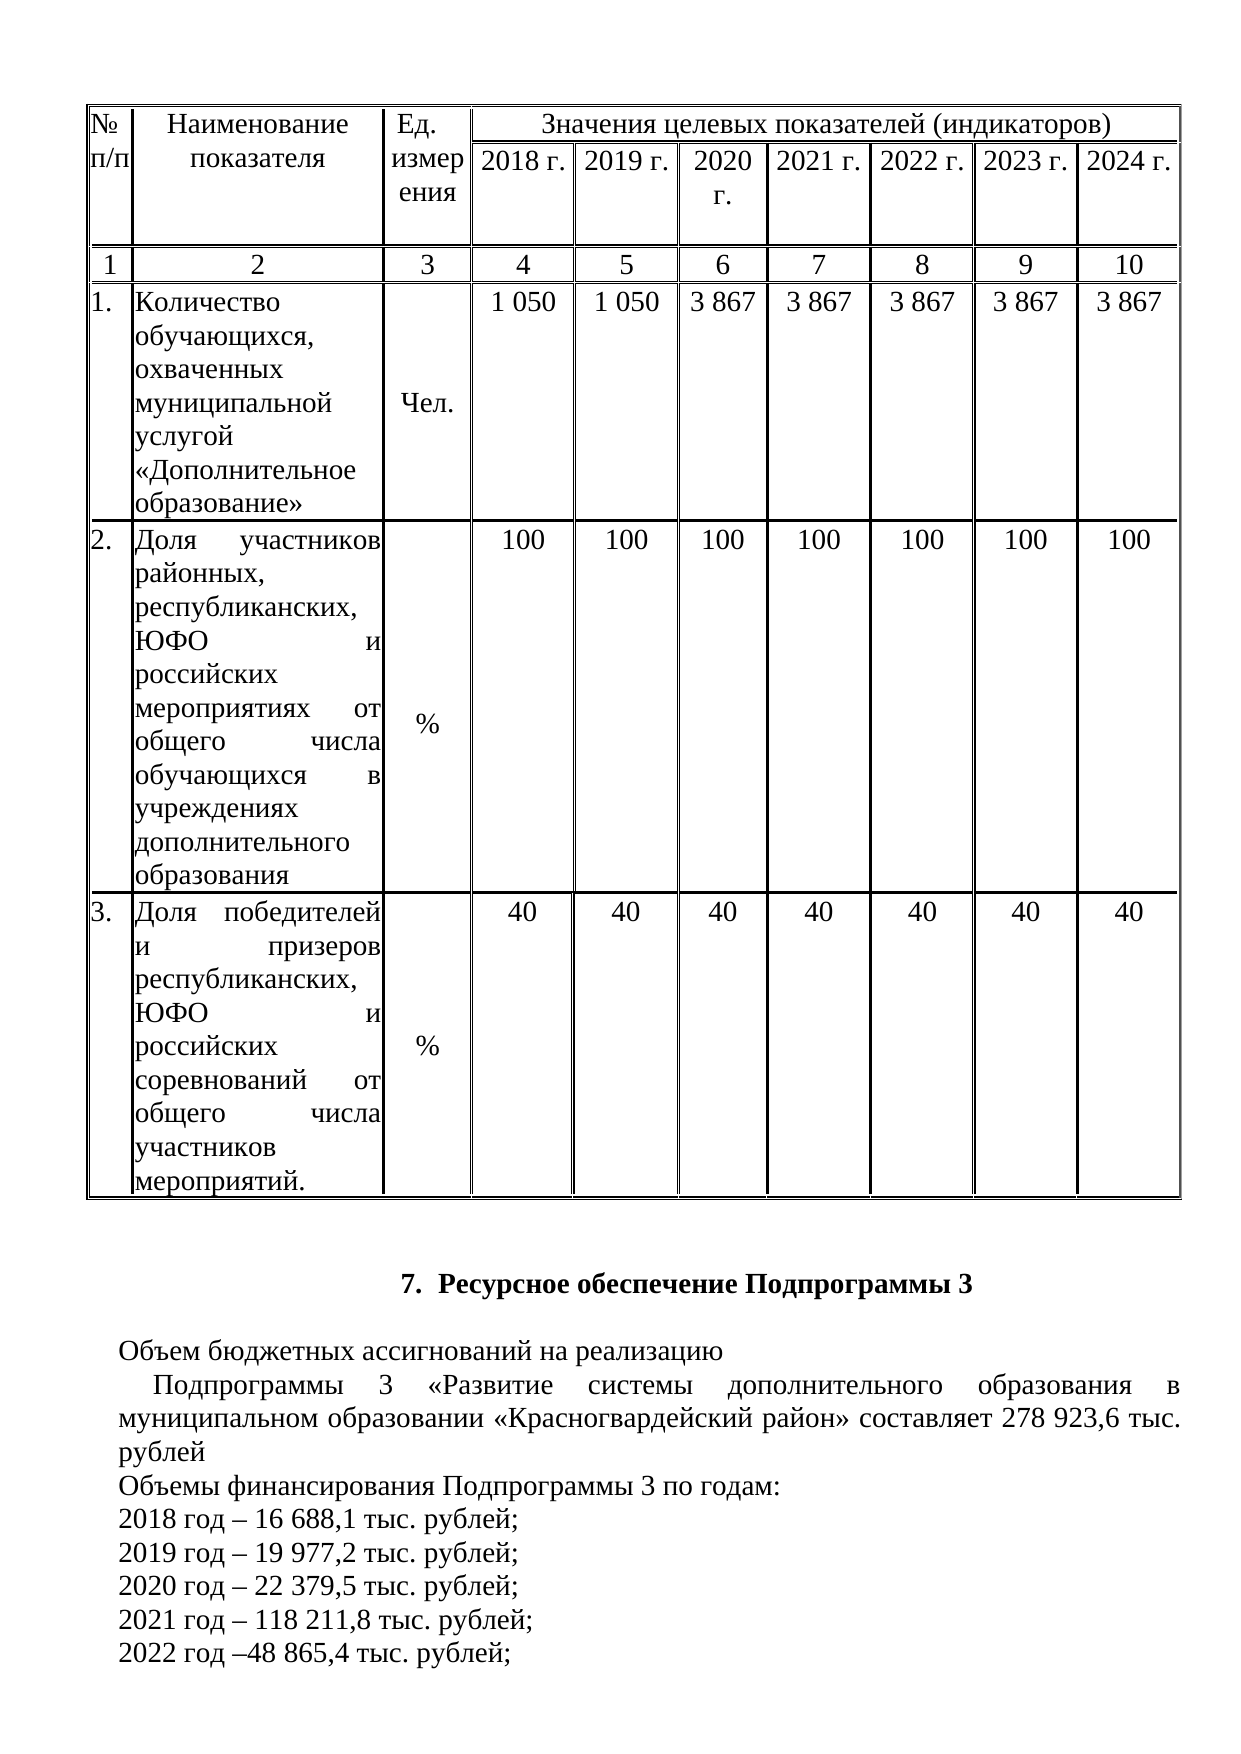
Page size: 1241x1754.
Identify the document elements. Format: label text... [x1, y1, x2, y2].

table_cell 4 [473, 248, 573, 281]
table_cell 10 [1079, 244, 1180, 281]
table_cell 1 [90, 244, 131, 281]
table_cell 40 [870, 891, 974, 1196]
table_cell 8 [872, 248, 972, 281]
table_cell 2020 г. [680, 144, 766, 244]
text Подпрограммы 3 «Развитие системы дополнительного образования в муниципальном образовании «Красногвардейский район» составляет 278 923,6 тыс. рублей [118, 1367, 1181, 1468]
table_cell 40 [573, 894, 678, 1196]
table_cell Количество обучающихся, охваченных муниципальной услугой «Дополнительное образование» [134, 284, 382, 519]
table_cell 100 [576, 522, 677, 891]
table_cell 2021 г. [769, 144, 869, 244]
table_cell 1. [88, 281, 132, 519]
table_cell 2024 г. [1079, 140, 1180, 244]
text 2018 год – 16 688,1 тыс. рублей; [118, 1501, 1181, 1535]
table_cell 2022 г. [872, 144, 972, 244]
table_cell 3 867 [1077, 281, 1181, 519]
table_cell % [383, 894, 472, 1196]
table_cell 100 [473, 522, 573, 891]
table_cell 2023 г. [976, 144, 1076, 244]
table_header Наименование показателя [132, 107, 383, 244]
table_cell 100 [680, 522, 766, 891]
table_cell 7 [769, 248, 869, 281]
table_cell 40 [472, 893, 573, 1196]
table_cell % [385, 522, 470, 891]
table_cell 3 867 [976, 284, 1076, 519]
table_header № п/п [90, 107, 132, 244]
table_cell 2018 г. [473, 144, 573, 244]
table_cell 100 [976, 522, 1076, 891]
table_cell 100 [872, 522, 972, 891]
table_cell 2019 г. [576, 144, 677, 244]
table_cell 2. [90, 519, 131, 891]
table_header Ед. измерения [383, 107, 472, 244]
text Объем бюджетных ассигнований на реализацию [118, 1333, 1181, 1367]
table_cell 100 [769, 522, 869, 891]
table_cell Доля победителей и призеров республиканских, ЮФО и российских соревнований от общего числа участников мероприятий. [132, 894, 383, 1196]
table_cell 2 [134, 248, 382, 281]
table_cell 6 [680, 248, 766, 281]
table_cell Доля участников районных, республиканских, ЮФО и российских мероприятиях от общего числа обучающихся в учреждениях дополнительного образования [134, 522, 382, 891]
table_cell 40 [767, 894, 870, 1196]
text 2021 год – 118 211,8 тыс. рублей; [118, 1602, 1181, 1635]
table_cell 3 867 [872, 284, 972, 519]
table_cell Чел. [385, 284, 470, 519]
text Объемы финансирования Подпрограммы 3 по годам: [118, 1468, 1181, 1501]
table_cell 3 867 [769, 284, 869, 519]
table_cell 3 867 [680, 284, 766, 519]
text 2020 год – 22 379,5 тыс. рублей; [118, 1568, 1181, 1602]
table_cell 1 050 [576, 284, 677, 519]
text 2019 год – 19 977,2 тыс. рублей; [118, 1535, 1181, 1568]
table_cell 5 [576, 248, 677, 281]
table_cell 3 [385, 248, 470, 281]
table_cell 100 [1079, 519, 1179, 891]
text 2022 год –48 865,4 тыс. рублей; [118, 1635, 1181, 1669]
table_cell 3. [90, 891, 132, 1196]
table_cell 40 [1077, 891, 1179, 1196]
list Ресурсное обеспечение Подпрограммы 3 [192, 1266, 1181, 1300]
table_cell 40 [974, 894, 1077, 1196]
table_cell 1 050 [473, 284, 573, 519]
table_cell 40 [679, 894, 767, 1196]
table_cell 9 [976, 248, 1076, 281]
table_header Значения целевых показателей (индикаторов) [472, 107, 1179, 140]
